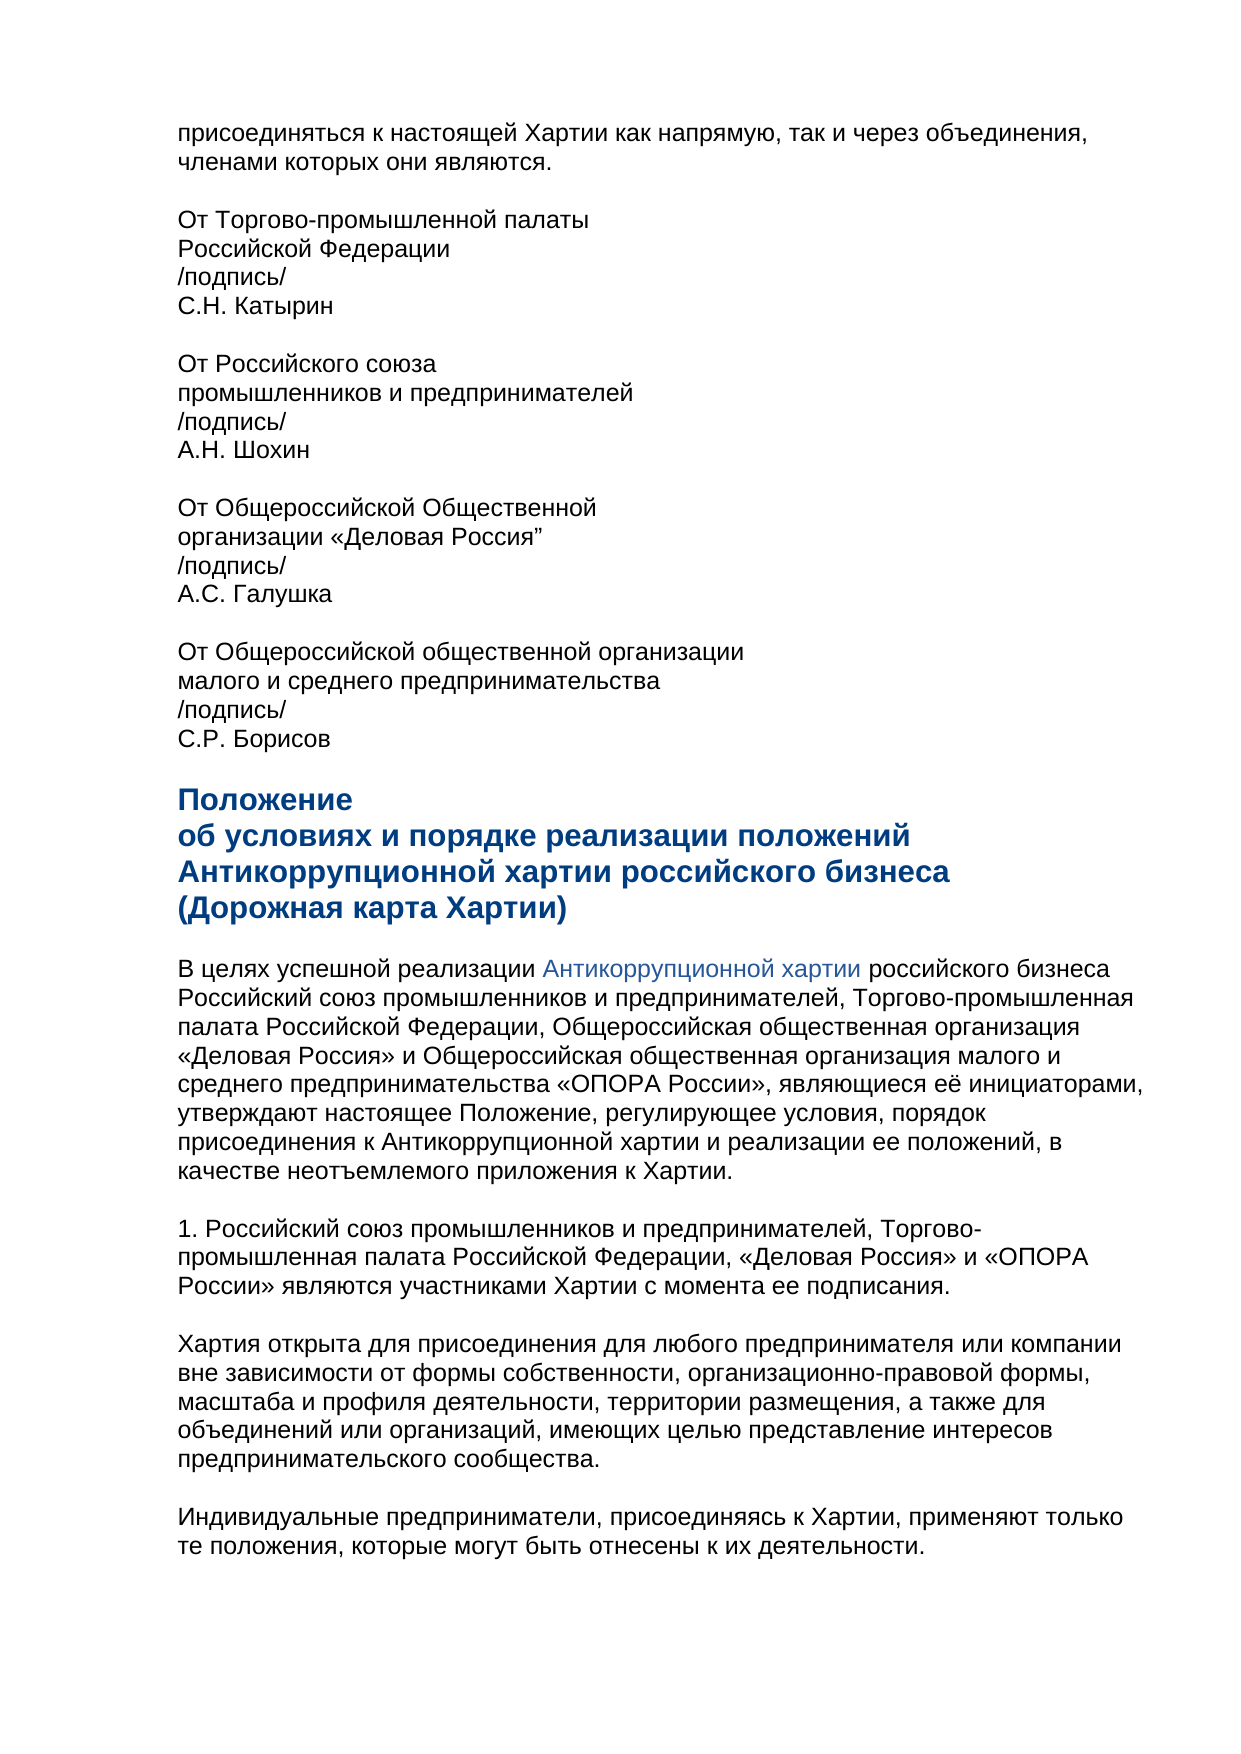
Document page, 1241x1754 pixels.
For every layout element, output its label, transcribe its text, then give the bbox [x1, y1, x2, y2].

text От Российского союза промышленников и предпринимателей /подпись/ А.Н. Шохин [177, 349, 1152, 464]
text От Торгово-промышленной палаты Российской Федерации /подпись/ С.Н. Катырин [177, 205, 1152, 320]
text Хартия открыта для присоединения для любого предпринимателя или компании вне зависимости от формы собственности, организационно-правовой формы, масштаба и профиля деятельности, территории размещения, а также для объединений или организаций, имеющих целью представление интересов предпринимательского сообщества. [177, 1329, 1152, 1473]
text От Общероссийской Общественной организации «Деловая Россия” /подпись/ А.С. Галушка [177, 493, 1152, 608]
text Индивидуальные предприниматели, присоединяясь к Хартии, применяют только те положения, которые могут быть отнесены к их деятельности. [177, 1502, 1152, 1559]
text В целях успешной реализации Антикоррупционной хартии российского бизнеса Российский союз промышленников и предпринимателей, Торгово-промышленная палата Российской Федерации, Общероссийская общественная организация «Деловая Россия» и Общероссийская общественная организация малого и среднего предпринимательства «ОПОРА России», являющиеся её инициаторами, утверждают настоящее Положение, регулирующее условия, порядок присоединения к Антикоррупционной хартии и реализации ее положений, в качестве неотъемлемого приложения к Хартии. [177, 954, 1152, 1184]
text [177, 118, 1152, 176]
text От Общероссийской общественной организации малого и среднего предпринимательства /подпись/ С.Р. Борисов [177, 637, 1152, 752]
text 1. Российский союз промышленников и предпринимателей, Торгово-промышленная палата Российской Федерации, «Деловая Россия» и «ОПОРА России» являются участниками Хартии с момента ее подписания. [177, 1213, 1152, 1300]
text Положение об условиях и порядке реализации положений Антикоррупционной хартии российского бизнеса (Дорожная карта Хартии) [177, 781, 1152, 925]
